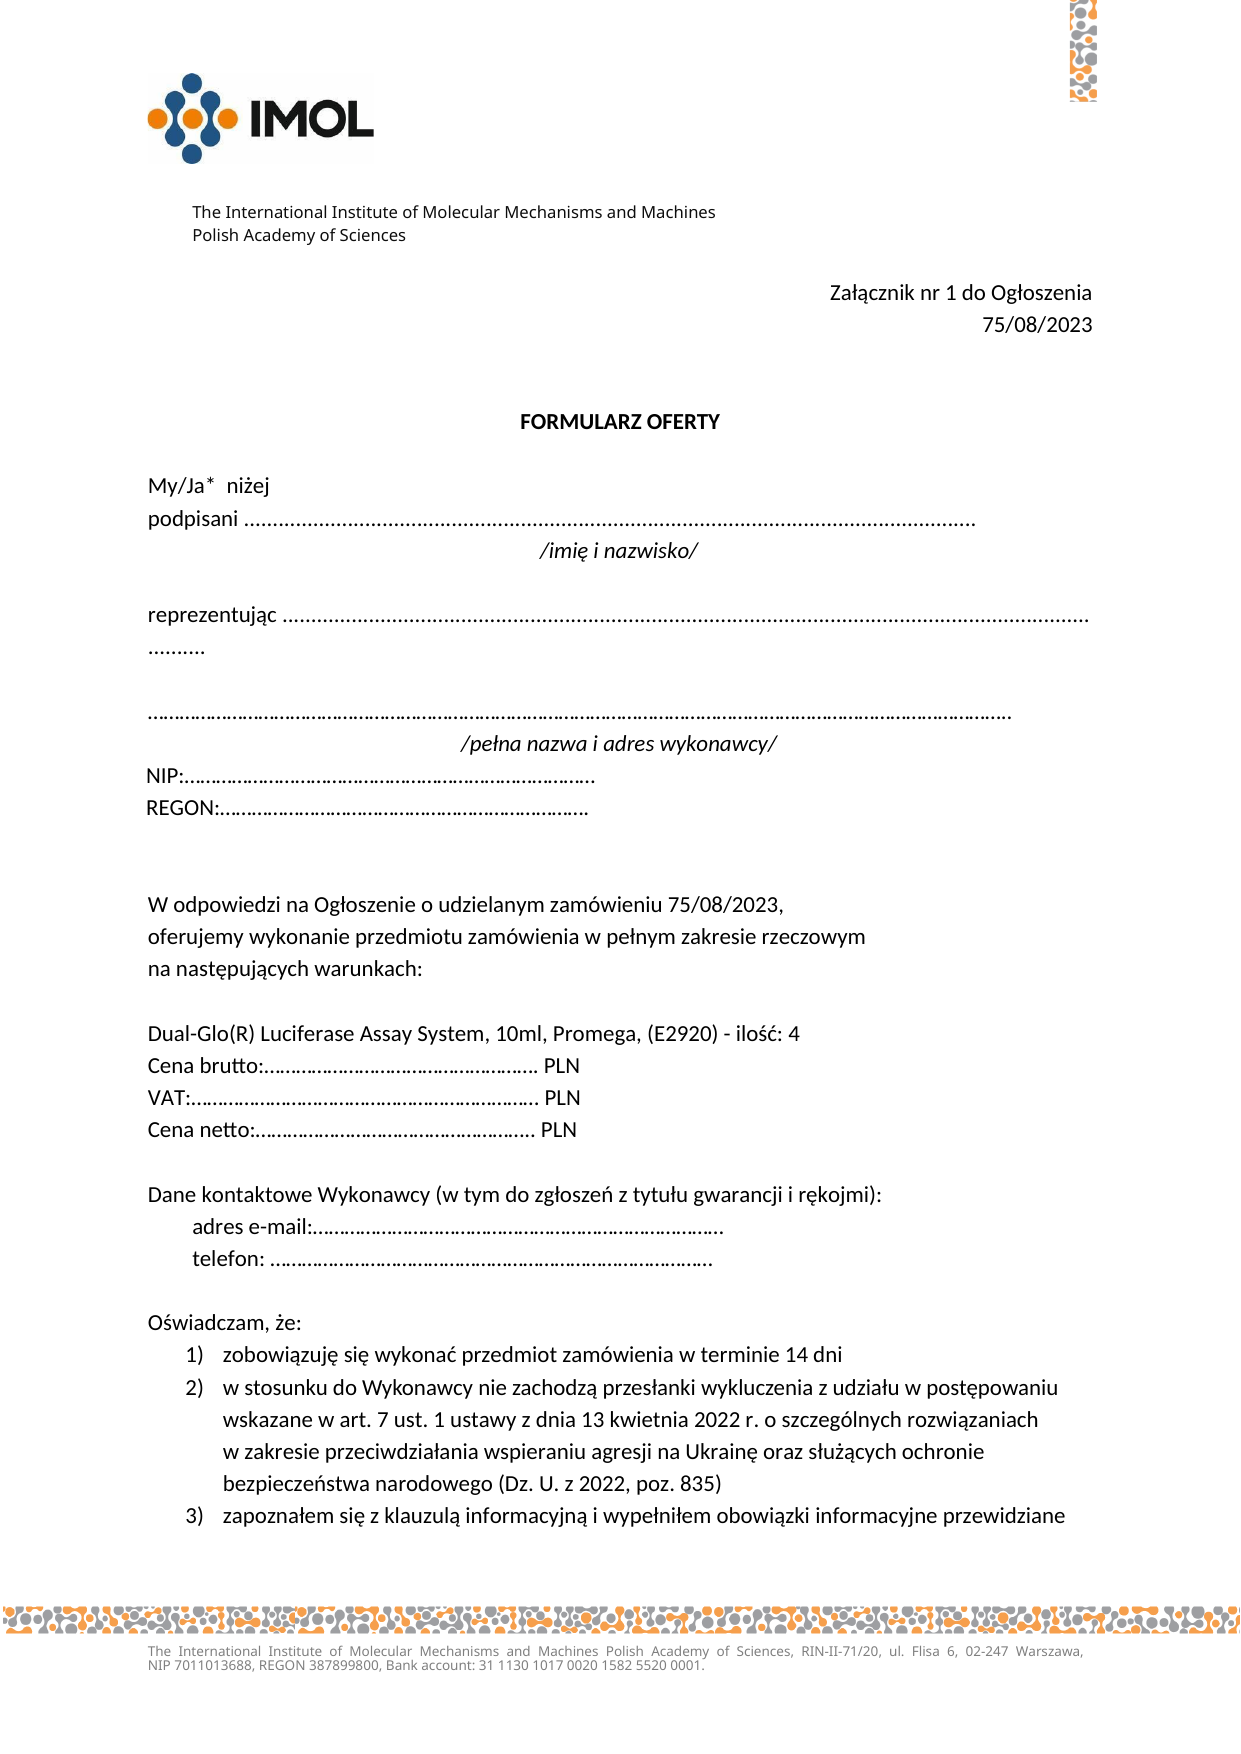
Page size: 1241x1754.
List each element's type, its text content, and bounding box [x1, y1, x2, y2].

text Dual-Glo(R) Luciferase Assay System, 10ml, Promega, (E2920) - ilość: 4 [148, 1019, 1093, 1047]
text Załącznik nr 1 do Ogłoszenia [148, 278, 1093, 306]
text W odpowiedzi na Ogłoszenie o udzielanym zamówieniu 75/08/2023, [148, 890, 1093, 918]
text Cena brutto:……………………………………………. PLN [148, 1051, 1093, 1079]
text Cena netto:…………………………………………….. PLN [148, 1115, 1093, 1143]
picture [147, 73, 374, 164]
picture [3, 1605, 1240, 1634]
text My/Ja* niżej podpisani ............................................................................................................................... [148, 472, 1093, 532]
list zobowiązuję się wykonać przedmiot zamówienia w terminie 14 dni [185, 1341, 1093, 1369]
text ……………………………………………………………………………………………………………………………………………….. [148, 697, 1093, 725]
text adres e-mail:…………………………………………………………………… [192, 1212, 1093, 1240]
text 75/08/2023 [148, 311, 1093, 339]
text /pełna nazwa i adres wykonawcy/ [148, 729, 1093, 757]
text FORMULARZ OFERTY [148, 407, 1093, 435]
text reprezentując ...................................................................................................................................................... [148, 600, 1093, 661]
text VAT:………………………………………………………… PLN [148, 1083, 1093, 1111]
text telefon: ………………………………………………………………………… [192, 1244, 1093, 1272]
text oferujemy wykonanie przedmiotu zamówienia w pełnym zakresie rzeczowym [148, 922, 1093, 950]
list w stosunku do Wykonawcy nie zachodzą przesłanki wykluczenia z udziału w postępowaniu wskazane w art. 7 ust. 1 ustawy z dnia 13 kwietnia 2022 r. o szczególnych rozwiązaniach w zakresie przeciwdziałania wspieraniu agresji na Ukrainę oraz służących ochronie bezpieczeństwa narodowego (Dz. U. z 2022, poz. 835) [185, 1373, 1093, 1497]
text Dane kontaktowe Wykonawcy (w tym do zgłoszeń z tytułu gwarancji i rękojmi): [148, 1180, 1093, 1208]
text Oświadczam, że: [148, 1308, 1093, 1336]
text /imię i nazwisko/ [148, 536, 1093, 564]
picture [1070, 0, 1097, 101]
text NIP:…………………………………………………………………… [146, 761, 1093, 789]
text REGON:……………………………………………………………. [146, 793, 1093, 821]
text na następujących warunkach: [148, 954, 1093, 982]
